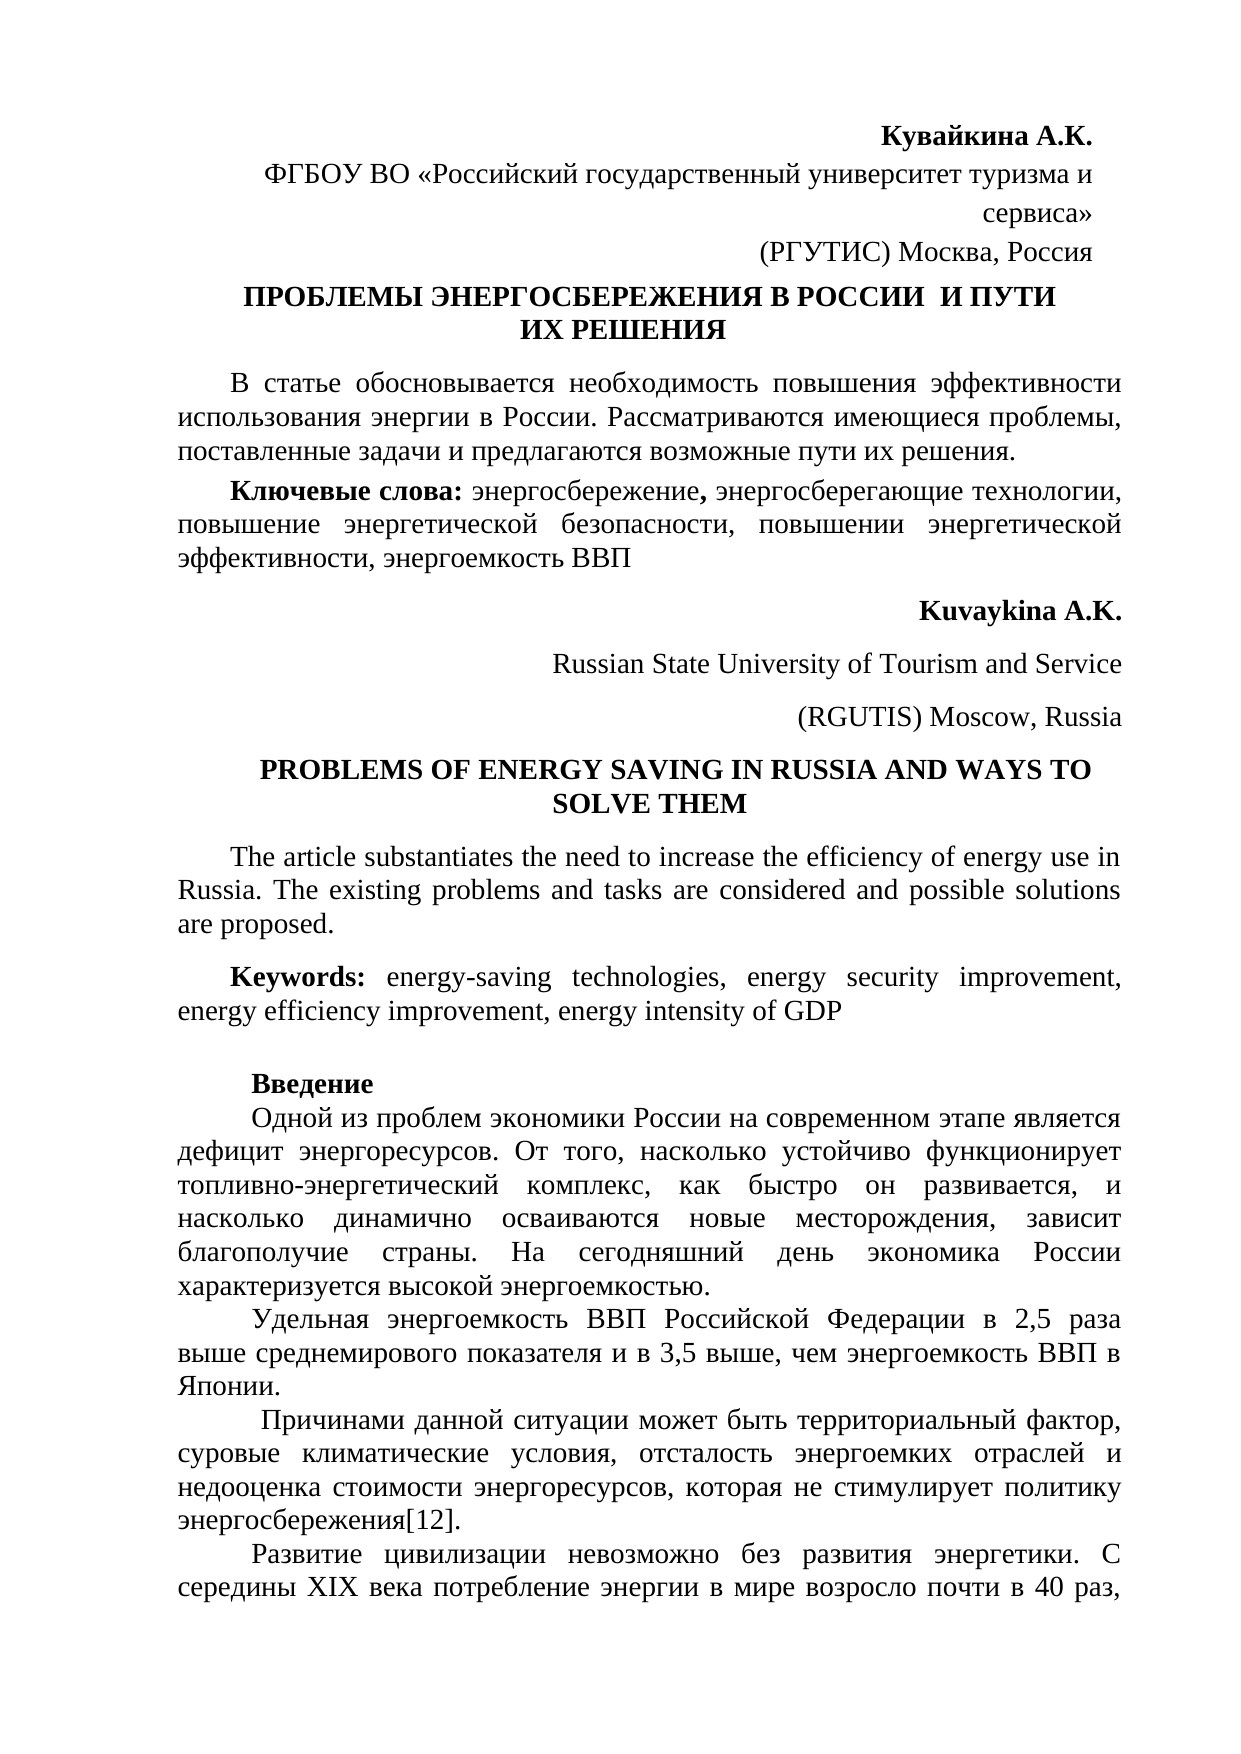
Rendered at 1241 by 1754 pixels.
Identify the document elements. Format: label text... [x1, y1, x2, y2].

text Одной из проблем экономики России на современном этапе является дефицит энергоресурсов. От того, насколько устойчиво функционирует топливно-энергетический комплекс, как быстро он развивается, и насколько динамично осваиваются новые месторождения, зависит благополучие страны. На сегодняшний день экономика России характеризуется высокой энергоемкостью. [177, 1100, 1122, 1301]
text PROBLEMS OF ENERGY SAVING IN RUSSIA AND WAYS TO SOLVE THEM [177, 752, 1122, 819]
text ПРОБЛЕМЫ ЭНЕРГОСБЕРЕЖЕНИЯ В РОССИИ И ПУТИ ИХ РЕШЕНИЯ [177, 279, 1069, 346]
text The article substantiates the need to increase the efficiency of energy use in Russia. The existing problems and tasks are considered and possible solutions are proposed. [177, 839, 1122, 939]
text Кувайкина А.К. [177, 118, 1093, 152]
text Ключевые слова: энергосбережение, энергосберегающие технологии, повышение энергетической безопасности, повышении энергетической эффективности, энергоемкость ВВП [177, 473, 1122, 573]
text (РГУТИС) Москва, Россия [177, 234, 1093, 267]
text Причинами данной ситуации может быть территориальный фактор, суровые климатические условия, отсталость энергоемких отраслей и недооценка стоимости энергоресурсов, которая не стимулирует политику энергосбережения[12]. [177, 1402, 1122, 1536]
text В статье обосновывается необходимость повышения эффективности использования энергии в России. Рассматриваются имеющиеся проблемы, поставленные задачи и предлагаются возможные пути их решения. [177, 366, 1122, 466]
text Keywords: energy-saving technologies, energy security improvement, energy efficiency improvement, energy intensity of GDP [177, 959, 1122, 1026]
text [177, 1536, 1122, 1603]
text Kuvaykina A.K. [177, 593, 1122, 626]
text ФГБОУ ВО «Российский государственный университет туризма и сервиса» [177, 157, 1093, 229]
text (RGUTIS) Moscow, Russia [177, 699, 1122, 733]
text Введение [177, 1066, 1122, 1100]
text Russian State University of Tourism and Service [177, 646, 1122, 679]
text Удельная энергоемкость ВВП Российской Федерации в 2,5 раза выше среднемирового показателя и в 3,5 выше, чем энергоемкость ВВП в Японии. [177, 1301, 1122, 1402]
